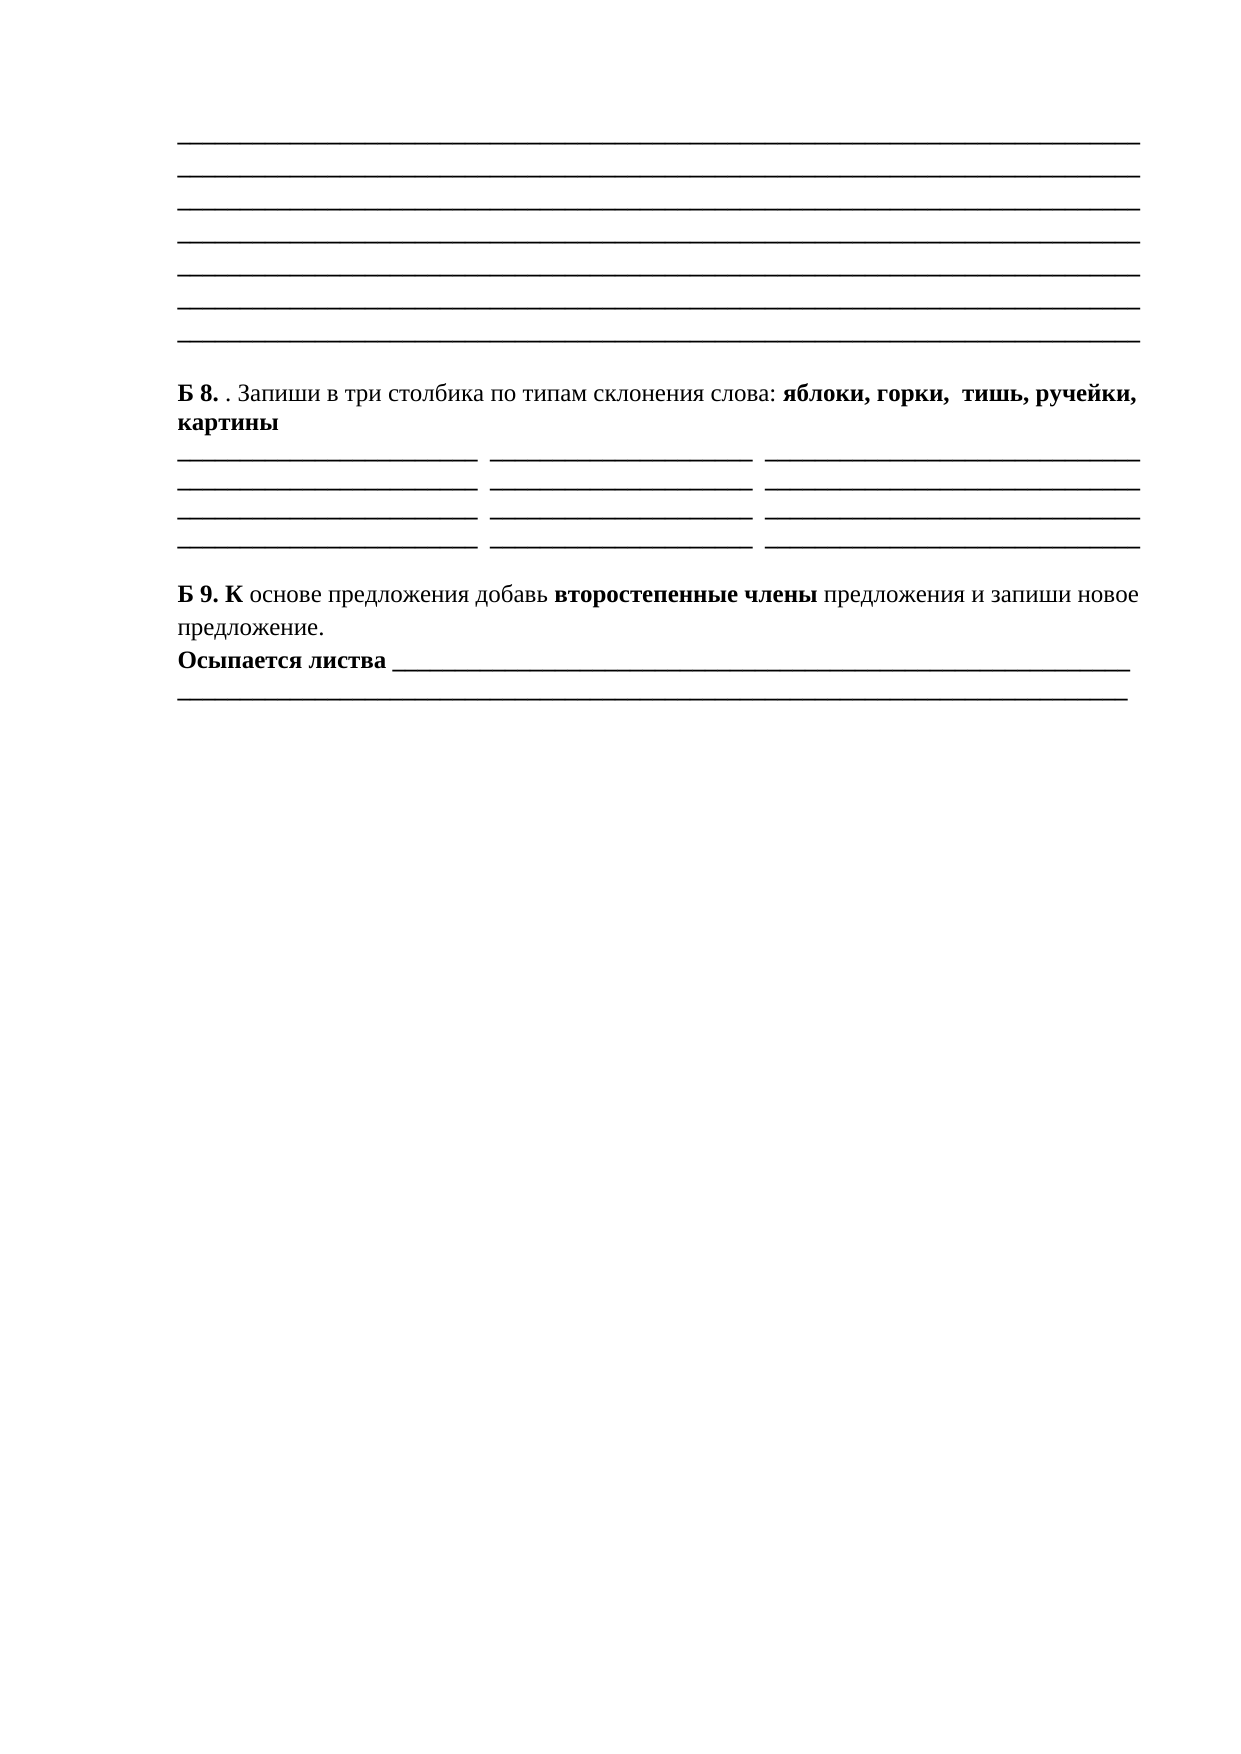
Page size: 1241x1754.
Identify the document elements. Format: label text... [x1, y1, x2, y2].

text ________________________ _____________________ ______________________________ [177, 464, 1152, 493]
text ________________________ _____________________ ______________________________ [177, 522, 1152, 551]
text ________________________ _____________________ ______________________________ [177, 493, 1152, 522]
text ____________________________________________________________________________ [177, 674, 1152, 703]
text Б 8. . Запиши в три столбика по типам склонения слова: яблоки, горки, тишь, ручейки, картины [177, 378, 1152, 436]
text Б 9. К основе предложения добавь второстепенные члены предложения и запиши новое предложение. [177, 579, 1152, 641]
text Осыпается листва ___________________________________________________________ [177, 645, 1152, 674]
text ________________________ _____________________ ______________________________ [177, 436, 1152, 464]
text ___________________________________________________________________________________________________________________________________________________________________________________________________________________________________________________________________________________________________________________________________________________________________________________________________________________________________________________________________________________________________________________________________________________________ [177, 118, 1152, 345]
